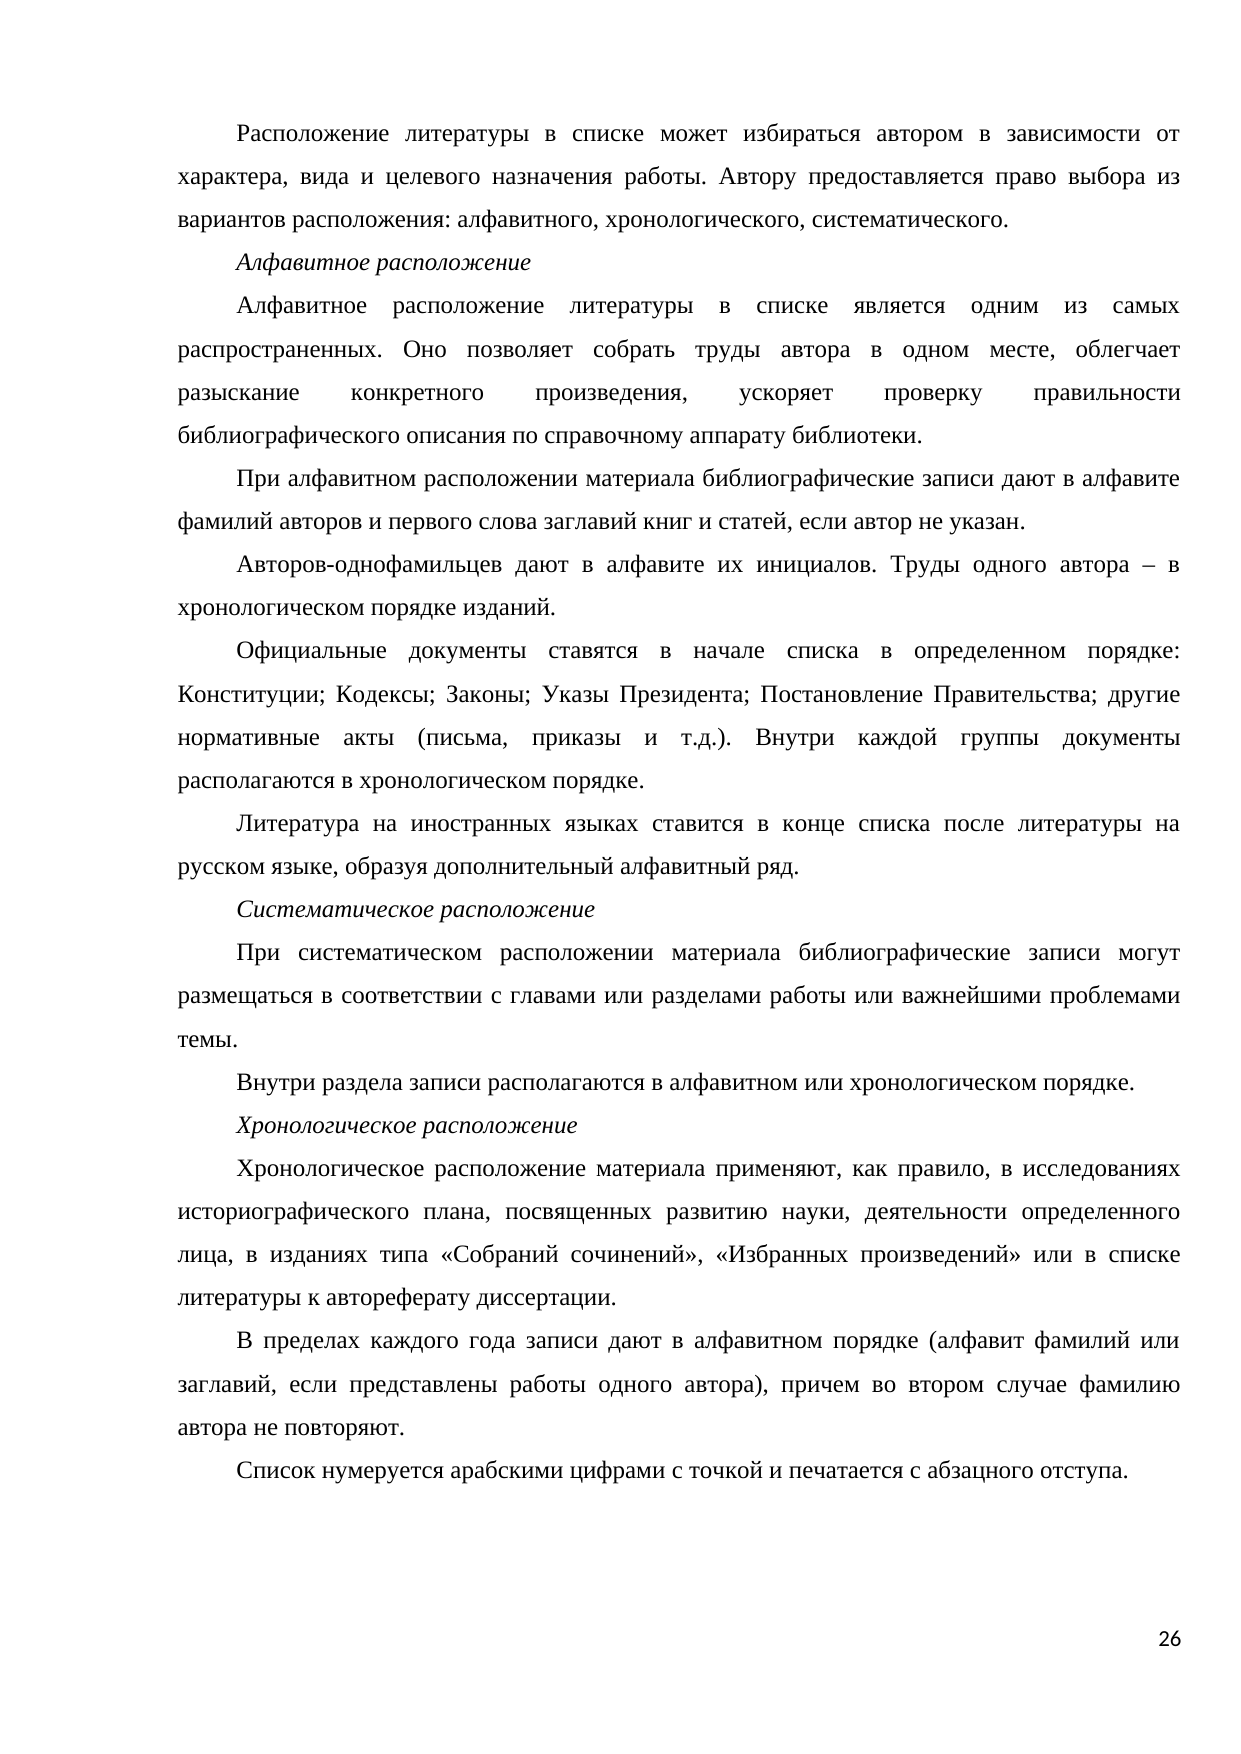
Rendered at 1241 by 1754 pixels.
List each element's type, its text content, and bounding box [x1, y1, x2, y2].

text Литература на иностранных языках ставится в конце списка после литературы на русском языке, образуя дополнительный алфавитный ряд. [177, 808, 1181, 880]
text При алфавитном расположении материала библиографические записи дают в алфавите фамилий авторов и первого слова заглавий книг и статей, если автор не указан. [177, 463, 1181, 535]
text Официальные документы ставятся в начале списка в определенном порядке: Конституции; Кодексы; Законы; Указы Президента; Постановление Правительства; другие нормативные акты (письма, приказы и т.д.). Внутри каждой группы документы располагаются в хронологическом порядке. [177, 636, 1181, 794]
text Хронологическое расположение [177, 1110, 1181, 1139]
text Внутри раздела записи располагаются в алфавитном или хронологическом порядке. [177, 1067, 1181, 1096]
text Авторов-однофамильцев дают в алфавите их инициалов. Труды одного автора – в хронологическом порядке изданий. [177, 549, 1181, 621]
text Список нумеруется арабскими цифрами с точкой и печатается с абзацного отступа. [177, 1455, 1181, 1484]
text Алфавитное расположение литературы в списке является одним из самых распространенных. Оно позволяет собрать труды автора в одном месте, облегчает разыскание конкретного произведения, ускоряет проверку правильности библиографического описания по справочному аппарату библиотеки. [177, 291, 1181, 449]
text Алфавитное расположение [177, 247, 1181, 276]
text Систематическое расположение [177, 894, 1181, 923]
text Хронологическое расположение материала применяют, как правило, в исследованиях историографического плана, посвященных развитию науки, деятельности определенного лица, в изданиях типа «Собраний сочинений», «Избранных произведений» или в списке литературы к автореферату диссертации. [177, 1153, 1181, 1311]
text При систематическом расположении материала библиографические записи могут размещаться в соответствии с главами или разделами работы или важнейшими проблемами темы. [177, 937, 1181, 1052]
text Расположение литературы в списке может избираться автором в зависимости от характера, вида и целевого назначения работы. Автору предоставляется право выбора из вариантов расположения: алфавитного, хронологического, систематического. [177, 118, 1181, 233]
text В пределах каждого года записи дают в алфавитном порядке (алфавит фамилий или заглавий, если представлены работы одного автора), причем во втором случае фамилию автора не повторяют. [177, 1326, 1181, 1441]
